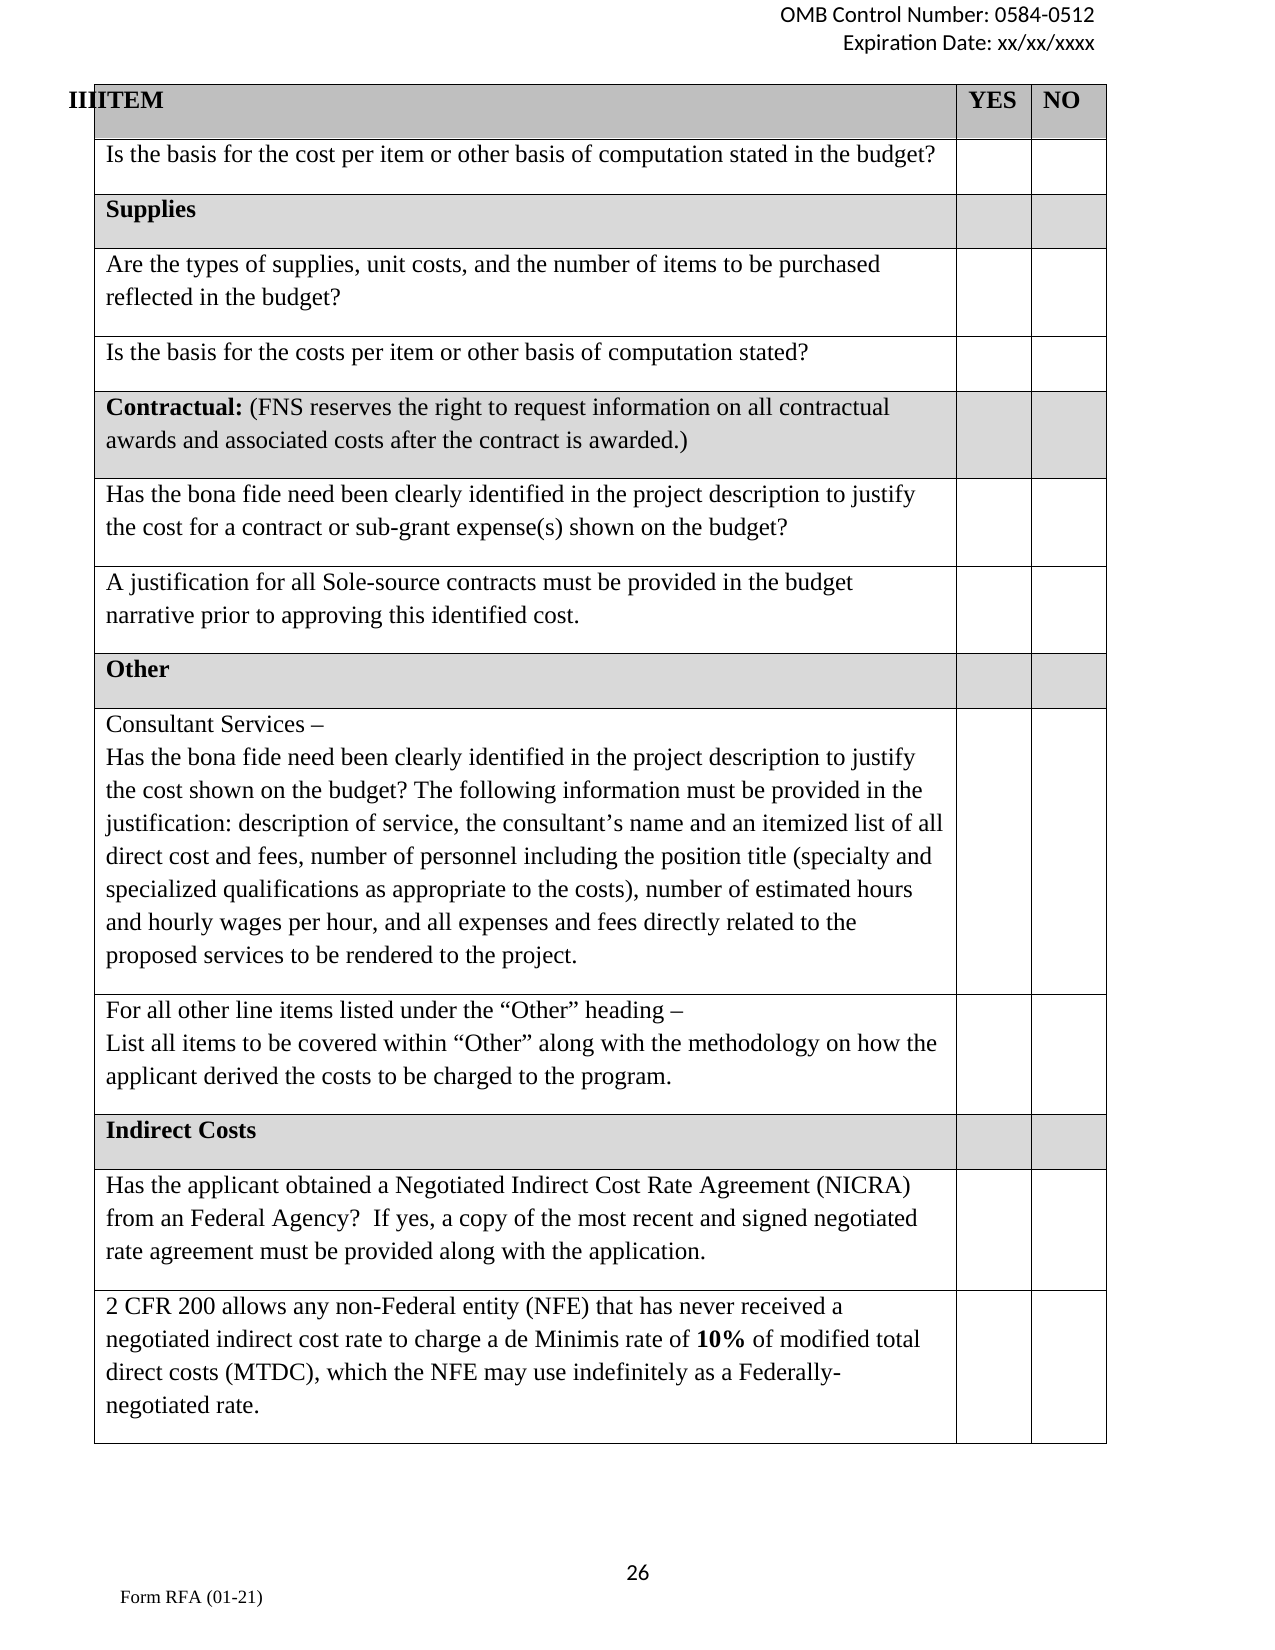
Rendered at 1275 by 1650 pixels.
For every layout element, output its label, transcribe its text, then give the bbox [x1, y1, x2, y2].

table_cell [957, 567, 1031, 653]
table_cell Is the basis for the costs per item or other basis of computation stated? [95, 337, 956, 391]
table_header NO [1032, 85, 1106, 138]
table_header YES [957, 85, 1031, 138]
table_cell [957, 1291, 1031, 1443]
table_cell [1032, 709, 1106, 994]
table_cell [957, 709, 1031, 994]
table_cell [1032, 1291, 1106, 1443]
table_cell [1032, 1170, 1106, 1290]
table_cell Consultant Services – Has the bona fide need been clearly identified in the project description to justify the cost shown on the budget? The following information must be provided in the justification: description of service, the consultant’s name and an itemized list of all direct cost and fees, number of personnel including the position title (specialty and specialized qualifications as appropriate to the costs), number of estimated hours and hourly wages per hour, and all expenses and fees directly related to the proposed services to be rendered to the project. [95, 709, 956, 994]
table_cell [957, 195, 1031, 248]
table_cell Contractual: (FNS reserves the right to request information on all contractual awards and associated costs after the contract is awarded.) [95, 392, 956, 478]
table_cell [957, 995, 1031, 1114]
table_cell [957, 140, 1031, 193]
table_cell [957, 337, 1031, 391]
table_cell [957, 392, 1031, 478]
table_cell Supplies [95, 195, 956, 248]
table_cell [957, 1115, 1031, 1169]
table_cell 2 CFR 200 allows any non-Federal entity (NFE) that has never received a negotiated indirect cost rate to charge a de Minimis rate of 10% of modified total direct costs (MTDC), which the NFE may use indefinitely as a Federally-negotiated rate. [95, 1291, 956, 1443]
table_cell Has the applicant obtained a Negotiated Indirect Cost Rate Agreement (NICRA) from an Federal Agency? If yes, a copy of the most recent and signed negotiated rate agreement must be provided along with the application. [95, 1170, 956, 1290]
table_cell [957, 654, 1031, 708]
table_cell Has the bona fide need been clearly identified in the project description to justify the cost for a contract or sub-grant expense(s) shown on the budget? [95, 479, 956, 566]
table_cell Are the types of supplies, unit costs, and the number of items to be purchased reflected in the budget? [95, 249, 956, 336]
table_cell [1032, 479, 1106, 566]
table_cell [957, 1170, 1031, 1290]
table_cell [1032, 249, 1106, 336]
table_cell [1032, 1115, 1106, 1169]
table_cell [1032, 337, 1106, 391]
table_cell [957, 249, 1031, 336]
table_cell [1032, 567, 1106, 653]
table_cell [1032, 140, 1106, 193]
table_cell Other [95, 654, 956, 708]
table_header IIIITEM [95, 85, 956, 138]
table_cell [1032, 392, 1106, 478]
table_cell [1032, 654, 1106, 708]
table_cell A justification for all Sole-source contracts must be provided in the budget narrative prior to approving this identified cost. [95, 567, 956, 653]
table_cell [957, 479, 1031, 566]
table_cell Indirect Costs [95, 1115, 956, 1169]
table_cell [1032, 995, 1106, 1114]
table_cell [1032, 195, 1106, 248]
table_cell Is the basis for the cost per item or other basis of computation stated in the budget? [95, 140, 956, 193]
table_cell For all other line items listed under the “Other” heading – List all items to be covered within “Other” along with the methodology on how the applicant derived the costs to be charged to the program. [95, 995, 956, 1114]
